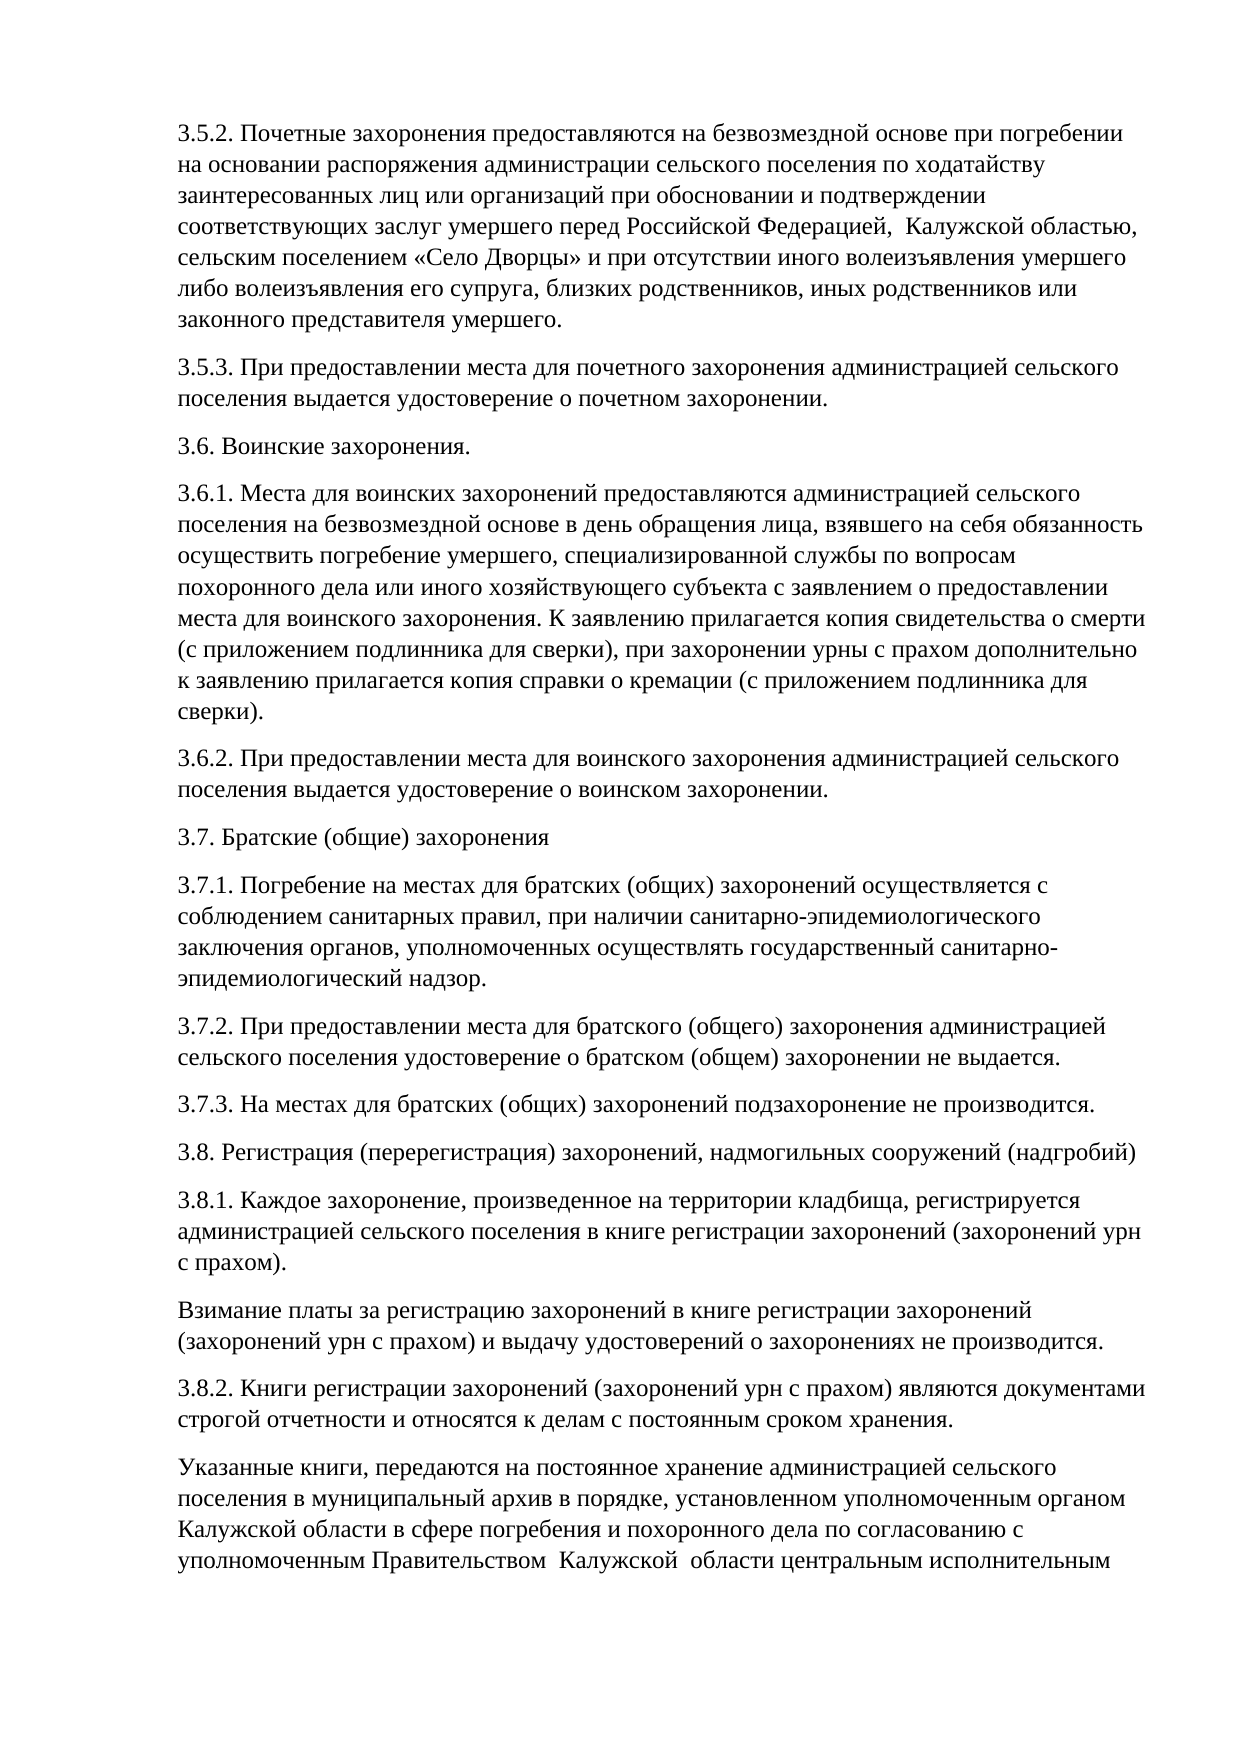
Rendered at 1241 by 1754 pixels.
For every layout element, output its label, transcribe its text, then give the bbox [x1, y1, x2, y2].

text 3.5.3. При предоставлении места для почетного захоронения администрацией сельского поселения выдается удостоверение о почетном захоронении. [177, 352, 1152, 412]
text 3.6.1. Места для воинских захоронений предоставляются администрацией сельского поселения на безвозмездной основе в день обращения лица, взявшего на себя обязанность осуществить погребение умершего, специализированной службы по вопросам похоронного дела или иного хозяйствующего субъекта с заявлением о предоставлении места для воинского захоронения. К заявлению прилагается копия свидетельства о смерти (с приложением подлинника для сверки), при захоронении урны с прахом дополнительно к заявлению прилагается копия справки о кремации (с приложением подлинника для сверки). [177, 478, 1152, 724]
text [177, 1452, 1152, 1574]
text 3.8.2. Книги регистрации захоронений (захоронений урн с прахом) являются документами строгой отчетности и относятся к делам с постоянным сроком хранения. [177, 1373, 1152, 1433]
text 3.5.2. Почетные захоронения предоставляются на безвозмездной основе при погребении на основании распоряжения администрации сельского поселения по ходатайству заинтересованных лиц или организаций при обосновании и подтверждении соответствующих заслуг умершего перед Российской Федерацией, Калужской областью, сельским поселением «Село Дворцы» и при отсутствии иного волеизъявления умершего либо волеизъявления его супруга, близких родственников, иных родственников или законного представителя умершего. [177, 118, 1152, 333]
text 3.8.1. Каждое захоронение, произведенное на территории кладбища, регистрируется администрацией сельского поселения в книге регистрации захоронений (захоронений урн с прахом). [177, 1185, 1152, 1276]
text 3.7.1. Погребение на местах для братских (общих) захоронений осуществляется с соблюдением санитарных правил, при наличии санитарно-эпидемиологического заключения органов, уполномоченных осуществлять государственный санитарно-эпидемиологический надзор. [177, 870, 1152, 992]
text 3.7.2. При предоставлении места для братского (общего) захоронения администрацией сельского поселения удостоверение о братском (общем) захоронении не выдается. [177, 1011, 1152, 1071]
text 3.8. Регистрация (перерегистрация) захоронений, надмогильных сооружений (надгробий) [177, 1137, 1152, 1166]
text 3.7.3. На местах для братских (общих) захоронений подзахоронение не производится. [177, 1089, 1152, 1118]
text 3.6.2. При предоставлении места для воинского захоронения администрацией сельского поселения выдается удостоверение о воинском захоронении. [177, 743, 1152, 803]
text 3.6. Воинские захоронения. [177, 431, 1152, 459]
text Взимание платы за регистрацию захоронений в книге регистрации захоронений (захоронений урн с прахом) и выдачу удостоверений о захоронениях не производится. [177, 1295, 1152, 1354]
text 3.7. Братские (общие) захоронения [177, 822, 1152, 851]
